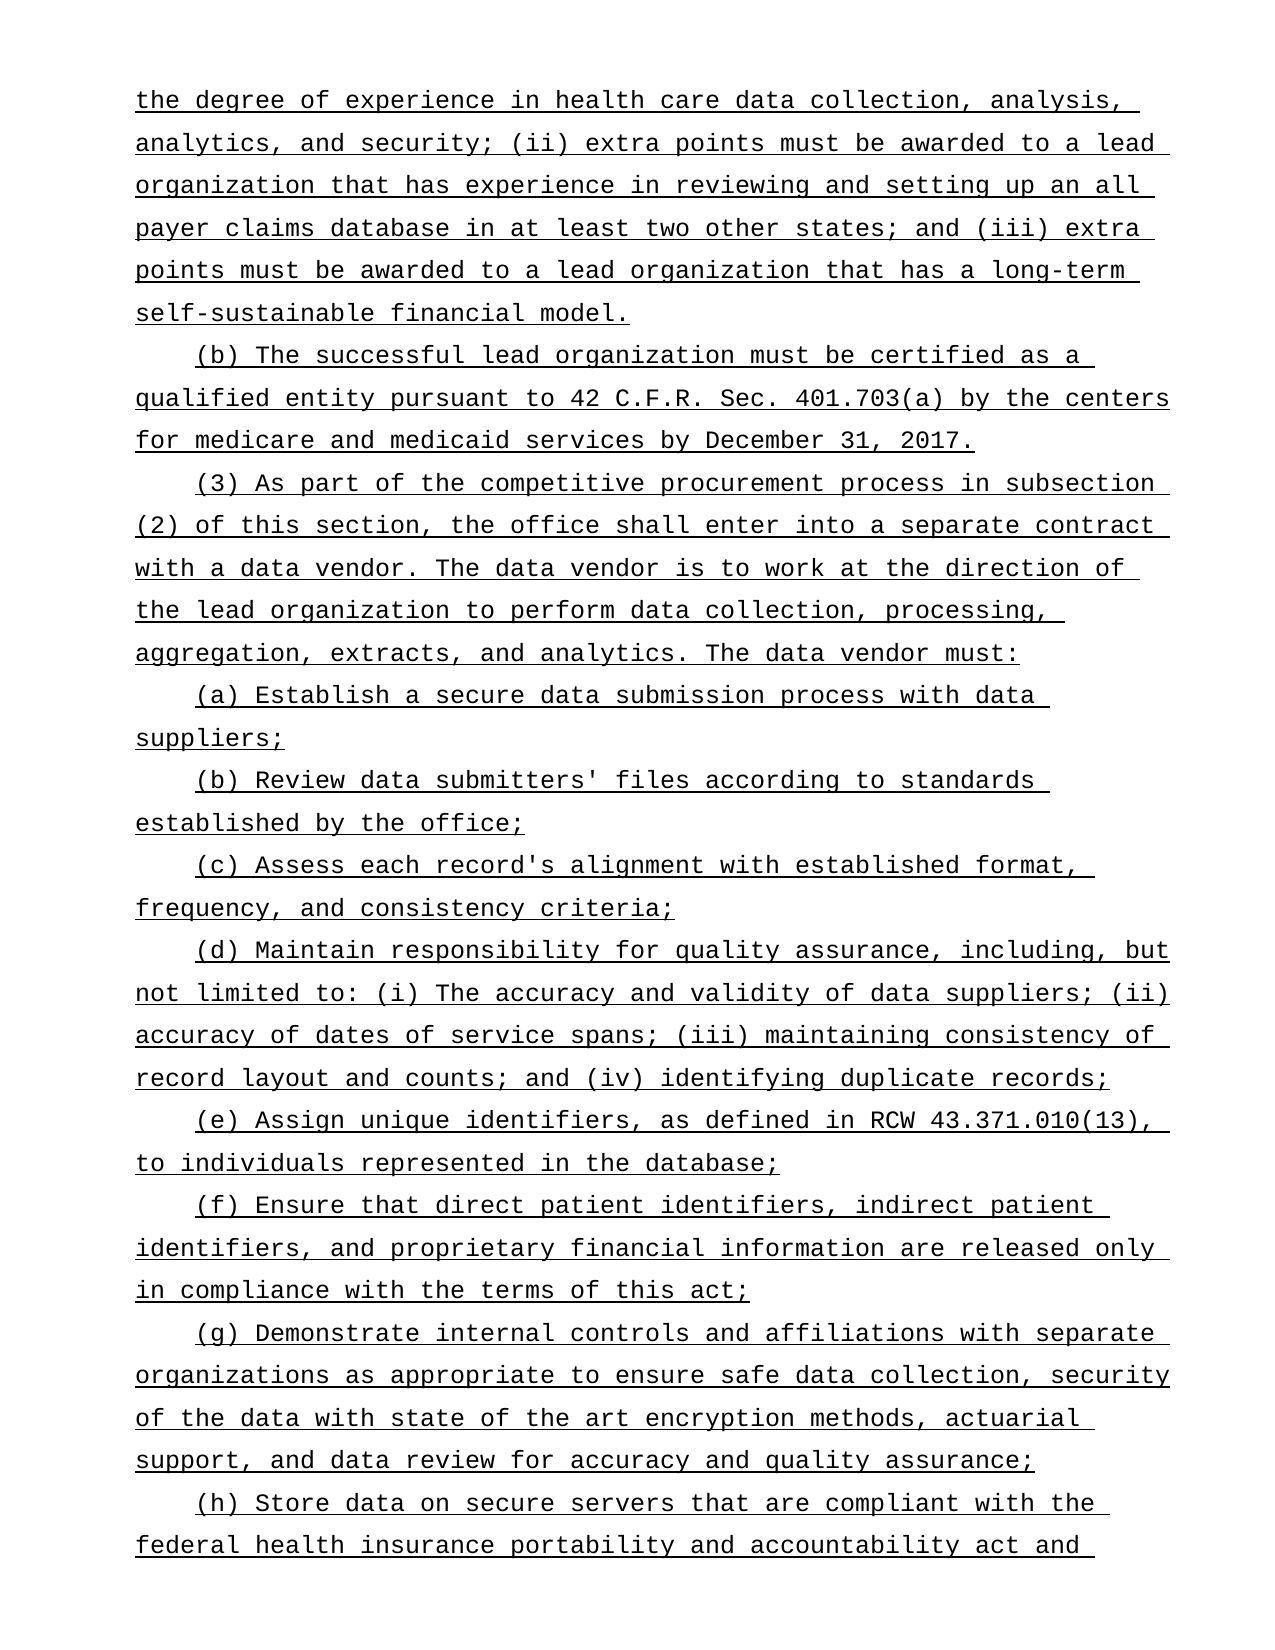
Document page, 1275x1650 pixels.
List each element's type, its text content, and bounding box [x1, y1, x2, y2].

text (f) Ensure that direct patient identifiers, indirect patient identifiers, and proprietary financial information are released only in compliance with the terms of this act; [135, 1180, 1170, 1259]
text (3) As part of the competitive procurement process in subsection (2) of this section, the office shall enter into a separate contract with a data vendor. The data vendor is to work at the direction of the lead organization to perform data collection, processing, aggregation, extracts, and analytics. The data vendor must: [135, 457, 1170, 536]
text (c) Assess each record's alignment with established format, frequency, and consistency criteria; [135, 840, 1170, 925]
text (3) As part of the competitive procurement process in subsection (2) of this section, the office shall enter into a separate contract with a data vendor. The data vendor is to work at the direction of the lead organization to perform data collection, processing, aggregation, extracts, and analytics. The data vendor must: [135, 538, 1170, 670]
text (d) Maintain responsibility for quality assurance, including, but not limited to: (i) The accuracy and validity of data suppliers; (ii) accuracy of dates of service spans; (iii) maintaining consistency of record layout and counts; and (iv) identifying duplicate records; [135, 1048, 1170, 1095]
text (b) The successful lead organization must be certified as a qualified entity pursuant to 42 C.F.R. Sec. 401.703(a) by the centers for medicare and medicaid services by December 31, 2017. [135, 410, 1170, 457]
text (d) Maintain responsibility for quality assurance, including, but not limited to: (i) The accuracy and validity of data suppliers; (ii) accuracy of dates of service spans; (iii) maintaining consistency of record layout and counts; and (iv) identifying duplicate records; [135, 1005, 1170, 1046]
text (g) Demonstrate internal controls and affiliations with separate organizations as appropriate to ensure safe data collection, security of the data with state of the art encryption methods, actuarial support, and data review for accuracy and quality assurance; [135, 1388, 1170, 1477]
text (b) The successful lead organization must be certified as a qualified entity pursuant to 42 C.F.R. Sec. 401.703(a) by the centers for medicare and medicaid services by December 31, 2017. [135, 330, 1170, 409]
text (a) Establish a secure data submission process with data suppliers; [135, 670, 1170, 755]
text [135, 75, 1170, 154]
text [135, 1477, 1170, 1562]
text (f) Ensure that direct patient identifiers, indirect patient identifiers, and proprietary financial information are released only in compliance with the terms of this act; [135, 1260, 1170, 1307]
text (g) Demonstrate internal controls and affiliations with separate organizations as appropriate to ensure safe data collection, security of the data with state of the art encryption methods, actuarial support, and data review for accuracy and quality assurance; [135, 1307, 1170, 1386]
text (e) Assign unique identifiers, as defined in RCW 43.371.010(13), to individuals represented in the database; [135, 1095, 1170, 1180]
text (d) Maintain responsibility for quality assurance, including, but not limited to: (i) The accuracy and validity of data suppliers; (ii) accuracy of dates of service spans; (iii) maintaining consistency of record layout and counts; and (iv) identifying duplicate records; [135, 925, 1170, 1004]
text (b) Review data submitters' files according to standards established by the office; [135, 755, 1170, 840]
